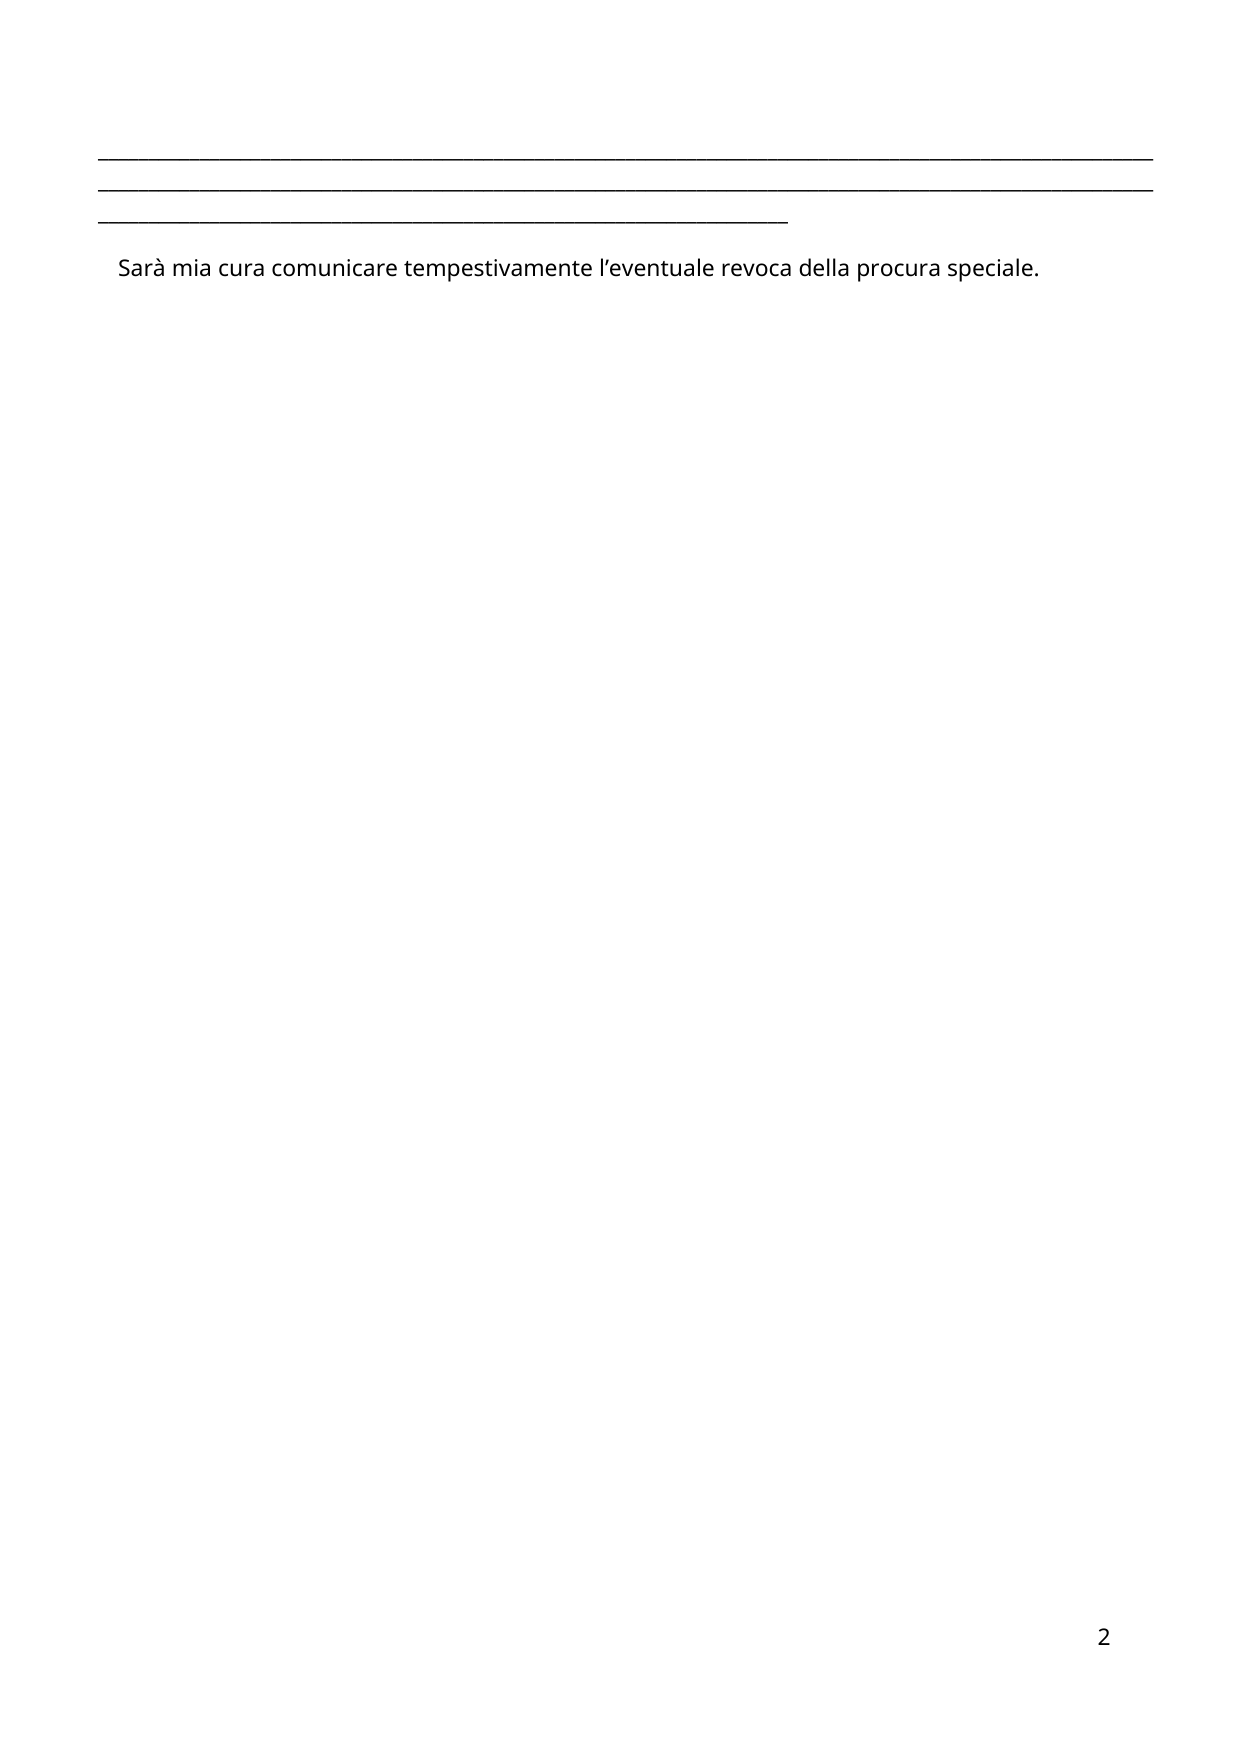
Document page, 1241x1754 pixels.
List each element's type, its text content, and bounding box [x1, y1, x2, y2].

list ____________________________________________________________________________________________________________________________________________________________________________________________________________________________________________________________________________________ [98, 133, 1159, 227]
text Sarà mia cura comunicare tempestivamente l’eventuale revoca della procura speciale. [118, 252, 1159, 283]
